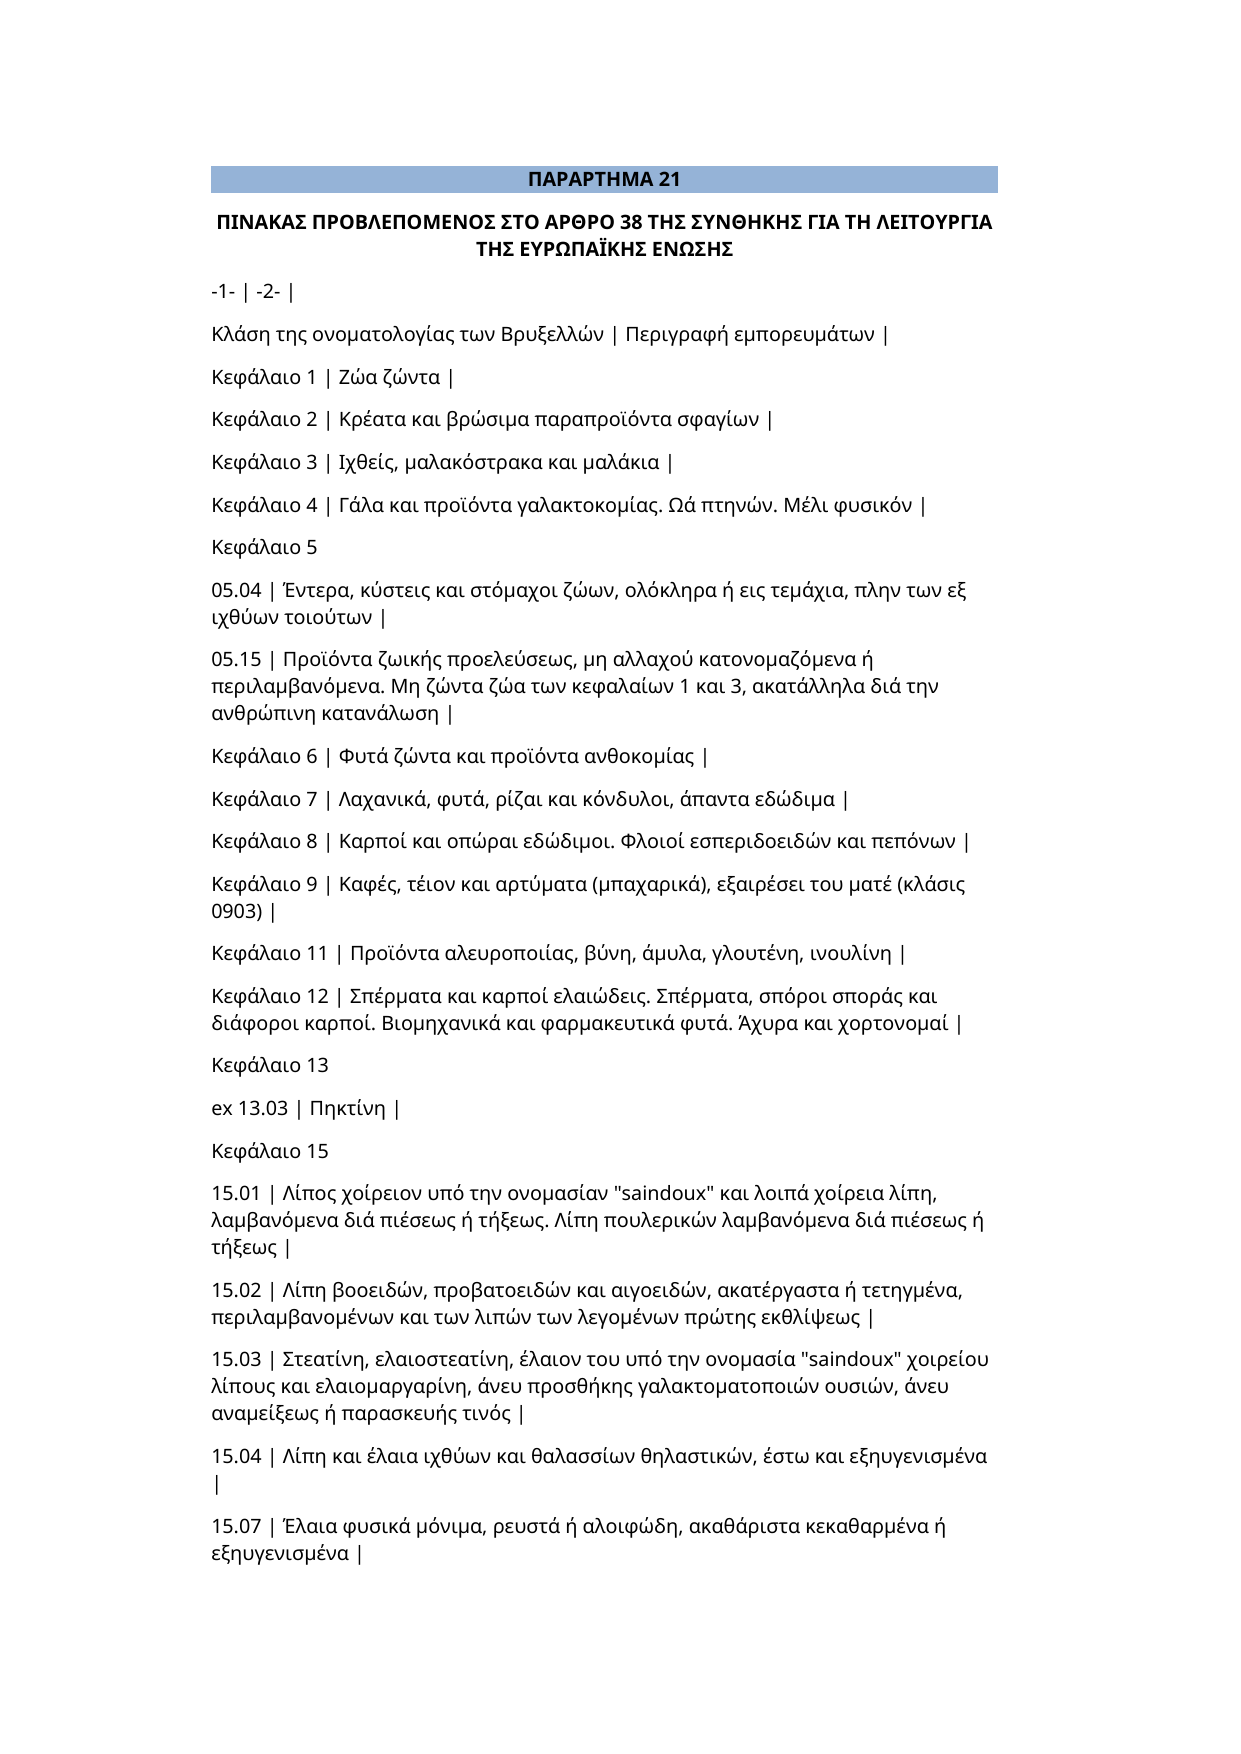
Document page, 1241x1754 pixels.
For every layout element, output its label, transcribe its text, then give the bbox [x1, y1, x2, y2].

text 05.15 | Προϊόντα ζωικής προελεύσεως, μη αλλαχού κατονομαζόμενα ή περιλαμβανόμενα. Μη ζώντα ζώα των κεφαλαίων 1 και 3, ακατάλληλα διά την ανθρώπινη κατανάλωση | [211, 646, 998, 727]
text -1- | -2- | [211, 278, 998, 305]
text Κεφάλαιο 9 | Καφές, τέιον και αρτύματα (μπαχαρικά), εξαιρέσει του ματέ (κλάσις 0903) | [211, 870, 998, 924]
text Κεφάλαιο 6 | Φυτά ζώντα και προϊόντα ανθοκομίας | [211, 742, 998, 769]
text Κεφάλαιο 3 | Ιχθείς, μαλακόστρακα και μαλάκια | [211, 448, 998, 475]
text Κλάση της ονοματολογίας των Βρυξελλών | Περιγραφή εμπορευμάτων | [211, 320, 998, 347]
text Κεφάλαιο 4 | Γάλα και προϊόντα γαλακτοκομίας. Ωά πτηνών. Μέλι φυσικόν | [211, 491, 998, 518]
text 15.04 | Λίπη και έλαια ιχθύων και θαλασσίων θηλαστικών, έστω και εξηυγενισμένα | [211, 1442, 998, 1496]
text 15.02 | Λίπη βοοειδών, προβατοειδών και αιγοειδών, ακατέργαστα ή τετηγμένα, περιλαμβανομένων και των λιπών των λεγομένων πρώτης εκθλίψεως | [211, 1276, 998, 1330]
text Κεφάλαιο 13 [211, 1052, 998, 1079]
text 15.01 | Λίπος χοίρειον υπό την ονομασίαν "saindoux" και λοιπά χοίρεια λίπη, λαμβανόμενα διά πιέσεως ή τήξεως. Λίπη πουλερικών λαμβανόμενα διά πιέσεως ή τήξεως | [211, 1179, 998, 1261]
text Κεφάλαιο 12 | Σπέρματα και καρποί ελαιώδεις. Σπέρματα, σπόροι σποράς και διάφοροι καρποί. Βιομηχανικά και φαρμακευτικά φυτά. Άχυρα και χορτονομαί | [211, 982, 998, 1036]
text 05.04 | Έντερα, κύστεις και στόμαχοι ζώων, ολόκληρα ή εις τεμάχια, πλην των εξ ιχθύων τοιούτων | [211, 576, 998, 630]
text ΠΙΝΑΚΑΣ ΠΡΟΒΛΕΠΟΜΕΝΟΣ ΣΤΟ ΑΡΘΡΟ 38 ΤΗΣ ΣΥΝΘΗΚΗΣ ΓΙΑ ΤΗ ΛΕΙΤΟΥΡΓΙΑ ΤΗΣ ΕΥΡΩΠΑΪΚΗΣ ΕΝΩΣΗΣ [211, 208, 998, 262]
text Κεφάλαιο 2 | Κρέατα και βρώσιμα παραπροϊόντα σφαγίων | [211, 406, 998, 433]
text Κεφάλαιο 11 | Προϊόντα αλευροποιίας, βύνη, άμυλα, γλουτένη, ινουλίνη | [211, 939, 998, 967]
text ΠΑΡΑΡΤΗΜΑ 21 [211, 166, 998, 193]
text Κεφάλαιο 15 [211, 1137, 998, 1164]
text Κεφάλαιο 7 | Λαχανικά, φυτά, ρίζαι και κόνδυλοι, άπαντα εδώδιμα | [211, 785, 998, 812]
text 15.03 | Στεατίνη, ελαιοστεατίνη, έλαιον του υπό την ονομασία "saindoux" χοιρείου λίπους και ελαιομαργαρίνη, άνευ προσθήκης γαλακτοματοποιών ουσιών, άνευ αναμείξεως ή παρασκευής τινός | [211, 1346, 998, 1427]
text Κεφάλαιο 8 | Καρποί και οπώραι εδώδιμοι. Φλοιοί εσπεριδοειδών και πεπόνων | [211, 827, 998, 854]
text ex 13.03 | Πηκτίνη | [211, 1094, 998, 1121]
text 15.07 | Έλαια φυσικά μόνιμα, ρευστά ή αλοιφώδη, ακαθάριστα κεκαθαρμένα ή εξηυγενισμένα | [211, 1512, 998, 1566]
text Κεφάλαιο 5 [211, 533, 998, 560]
text Κεφάλαιο 1 | Ζώα ζώντα | [211, 363, 998, 390]
